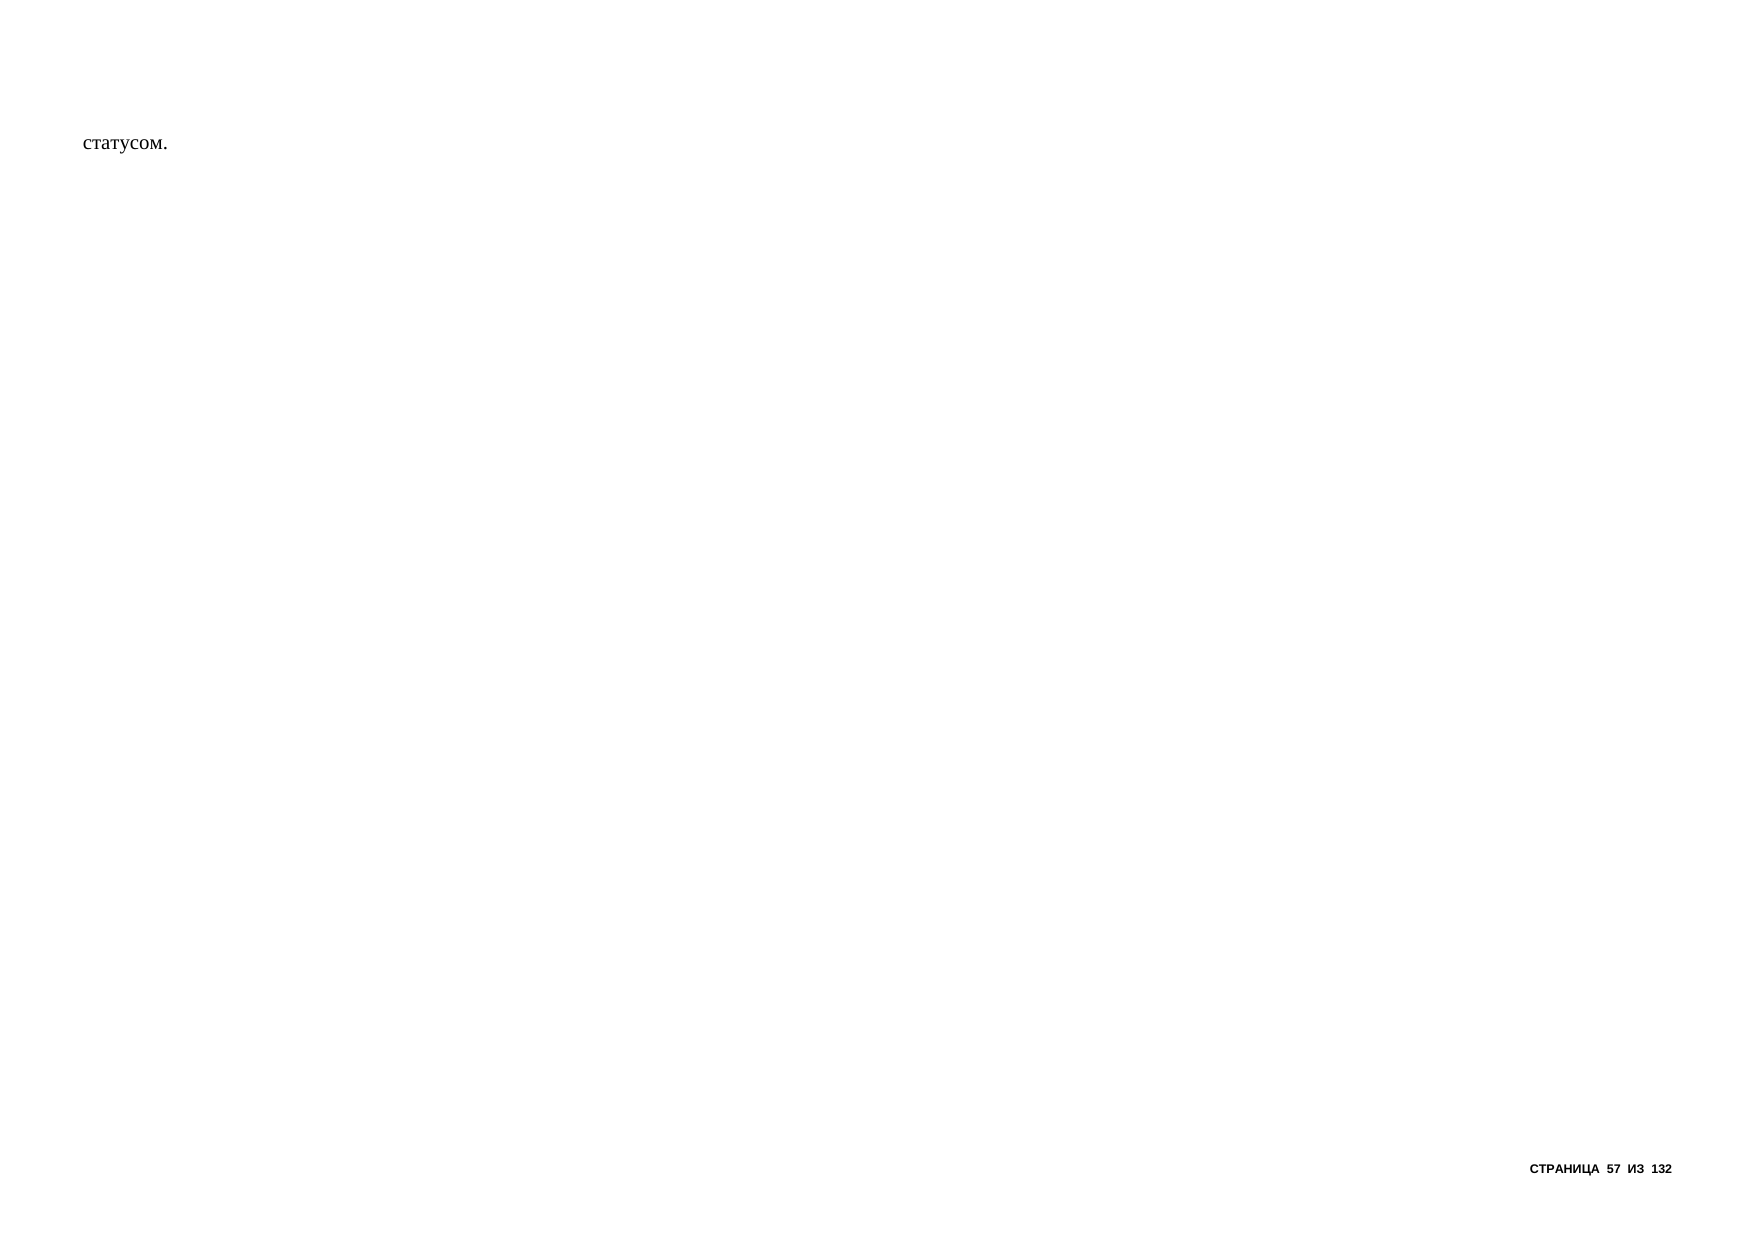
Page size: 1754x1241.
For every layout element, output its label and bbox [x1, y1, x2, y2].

list [53, 130, 1695, 154]
